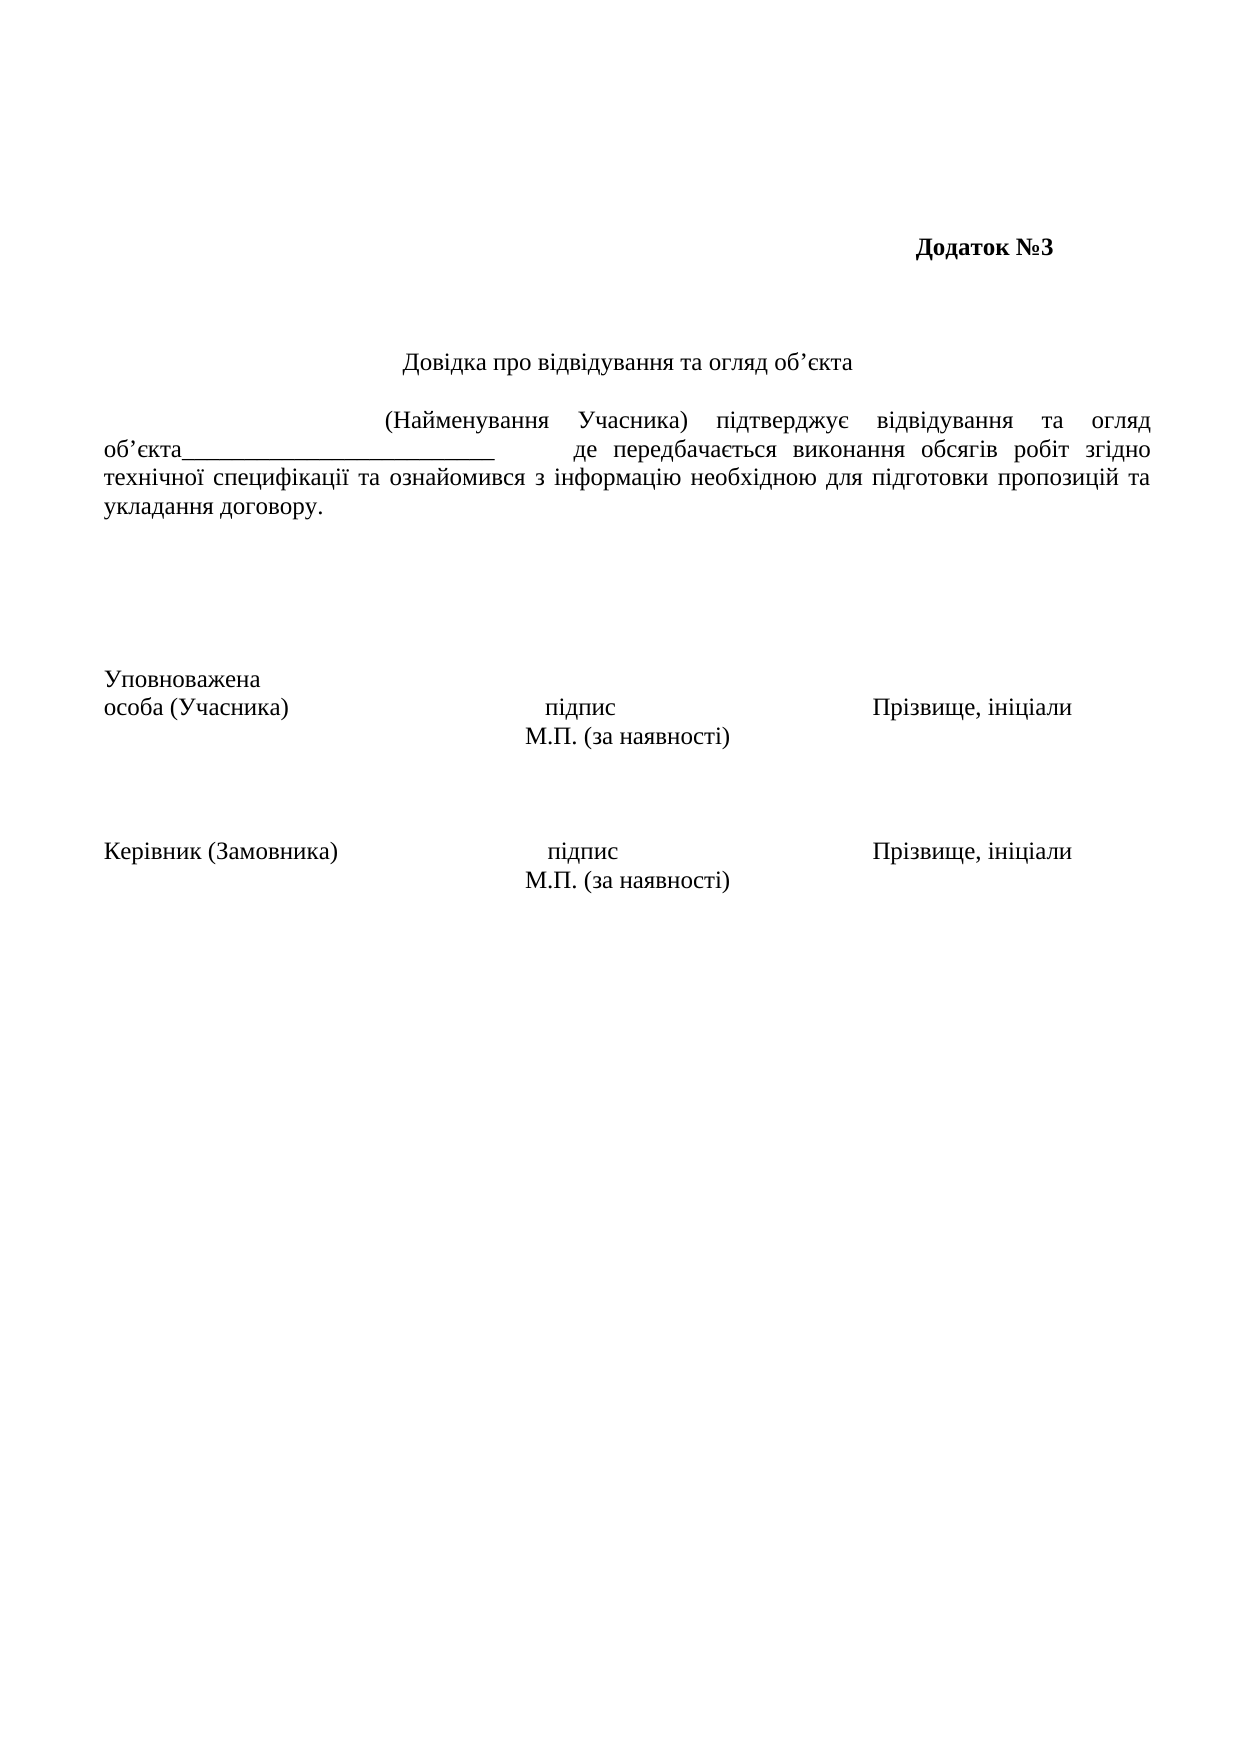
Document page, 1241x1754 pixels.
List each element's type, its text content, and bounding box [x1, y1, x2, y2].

text Уповноважена [103, 664, 1152, 692]
text Додаток №3 [916, 232, 1152, 261]
text особа (Учасника) підпис Прізвище, ініціали [103, 692, 1152, 721]
text М.П. (за наявності) [103, 721, 1152, 750]
text (Найменування Учасника) підтверджує відвідування та огляд об’єкта_________________________ де передбачається виконання обсягів робіт згідно технічної специфікації та ознайомився з інформацію необхідною для підготовки пропозицій та укладання договору. [103, 405, 1152, 520]
text Довідка про відвідування та огляд об’єкта [103, 347, 1152, 376]
text Керівник (Замовника) підпис Прізвище, ініціали [103, 836, 1152, 865]
text М.П. (за наявності) [103, 865, 1152, 894]
